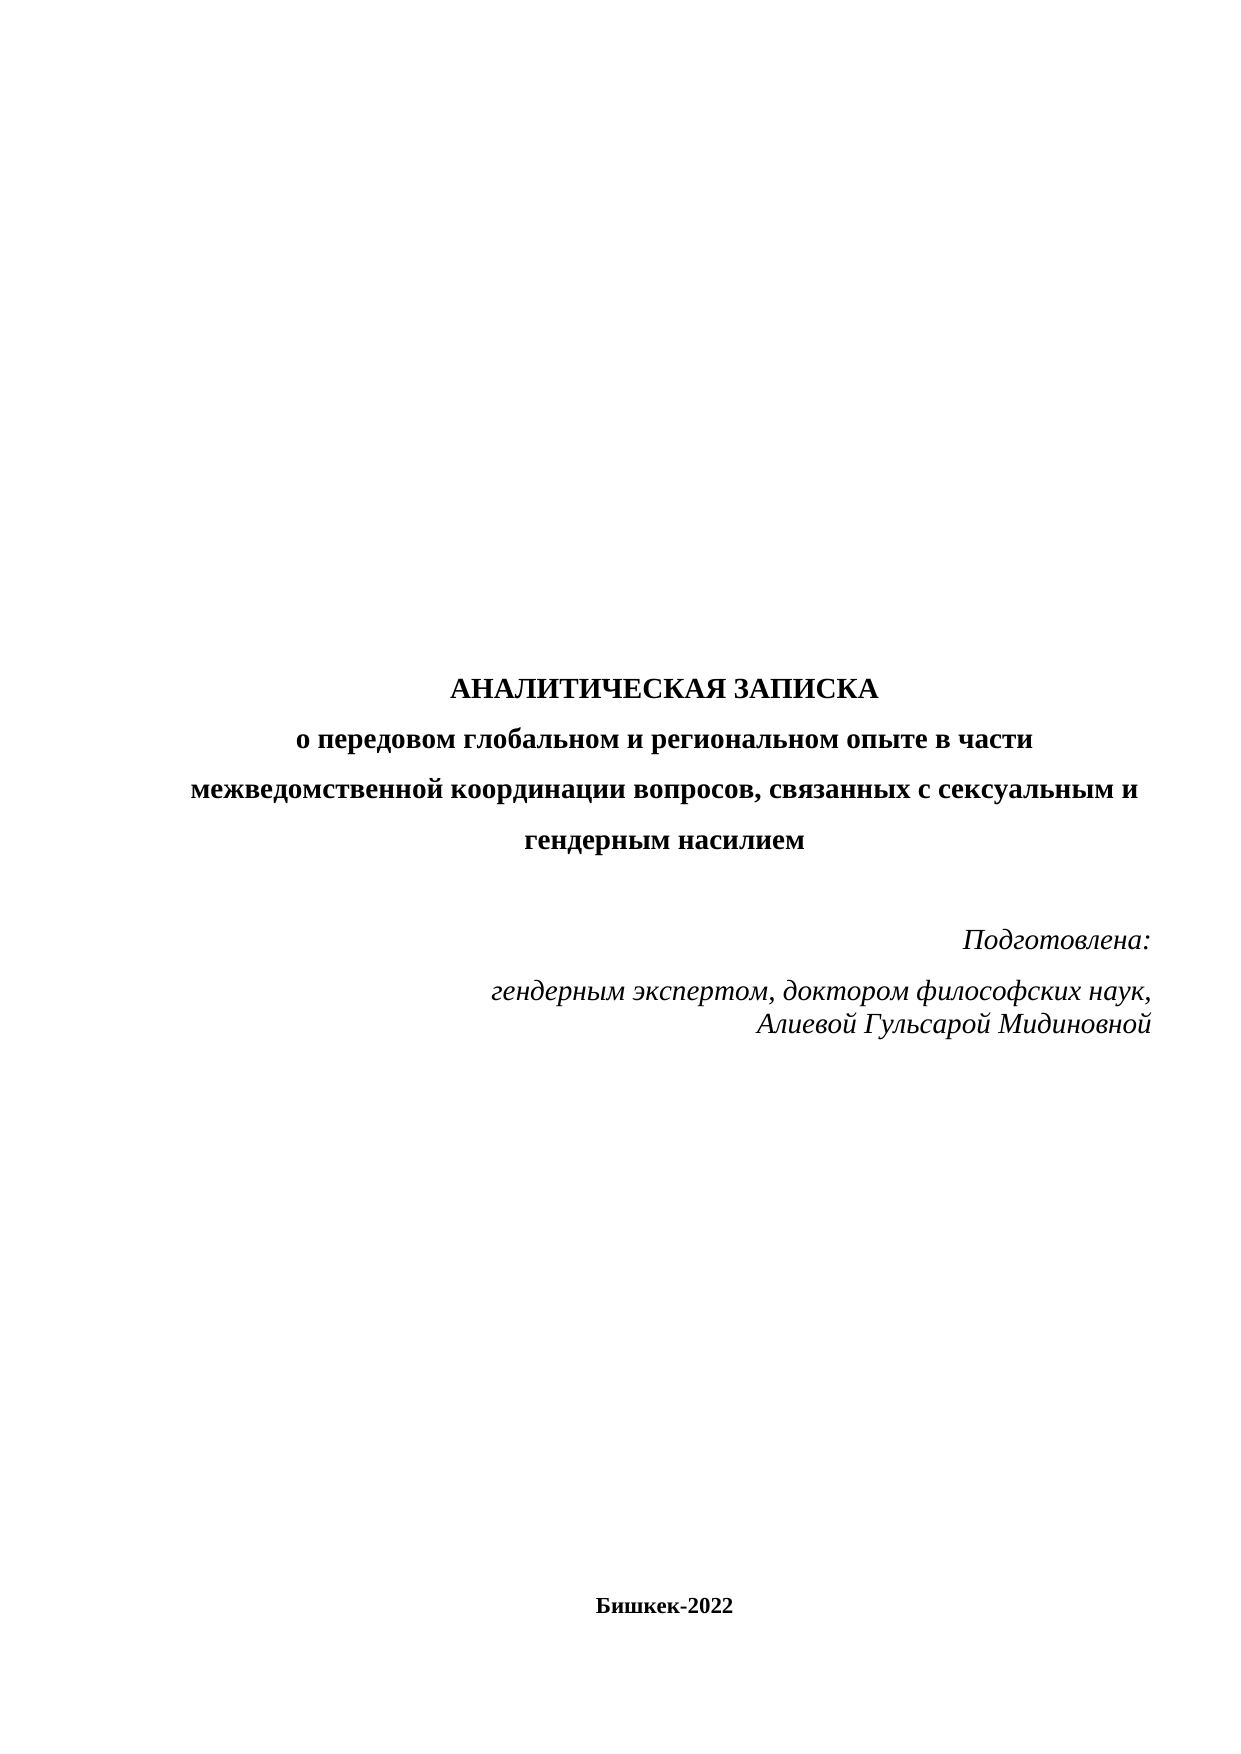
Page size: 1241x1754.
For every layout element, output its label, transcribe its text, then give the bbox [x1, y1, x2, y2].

text гендерным экспертом, доктором философских наук, [177, 973, 1152, 1006]
text Алиевой Гульсарой Мидиновной [177, 1006, 1152, 1040]
text АНАЛИТИЧЕСКАЯ ЗАПИСКА [177, 671, 1152, 704]
text о передовом глобальном и региональном опыте в части межведомственной координации вопросов, связанных с сексуальным и гендерным насилием [177, 721, 1152, 855]
text Подготовлена: [177, 922, 1152, 956]
text Бишкек-2022 [177, 1592, 1152, 1619]
